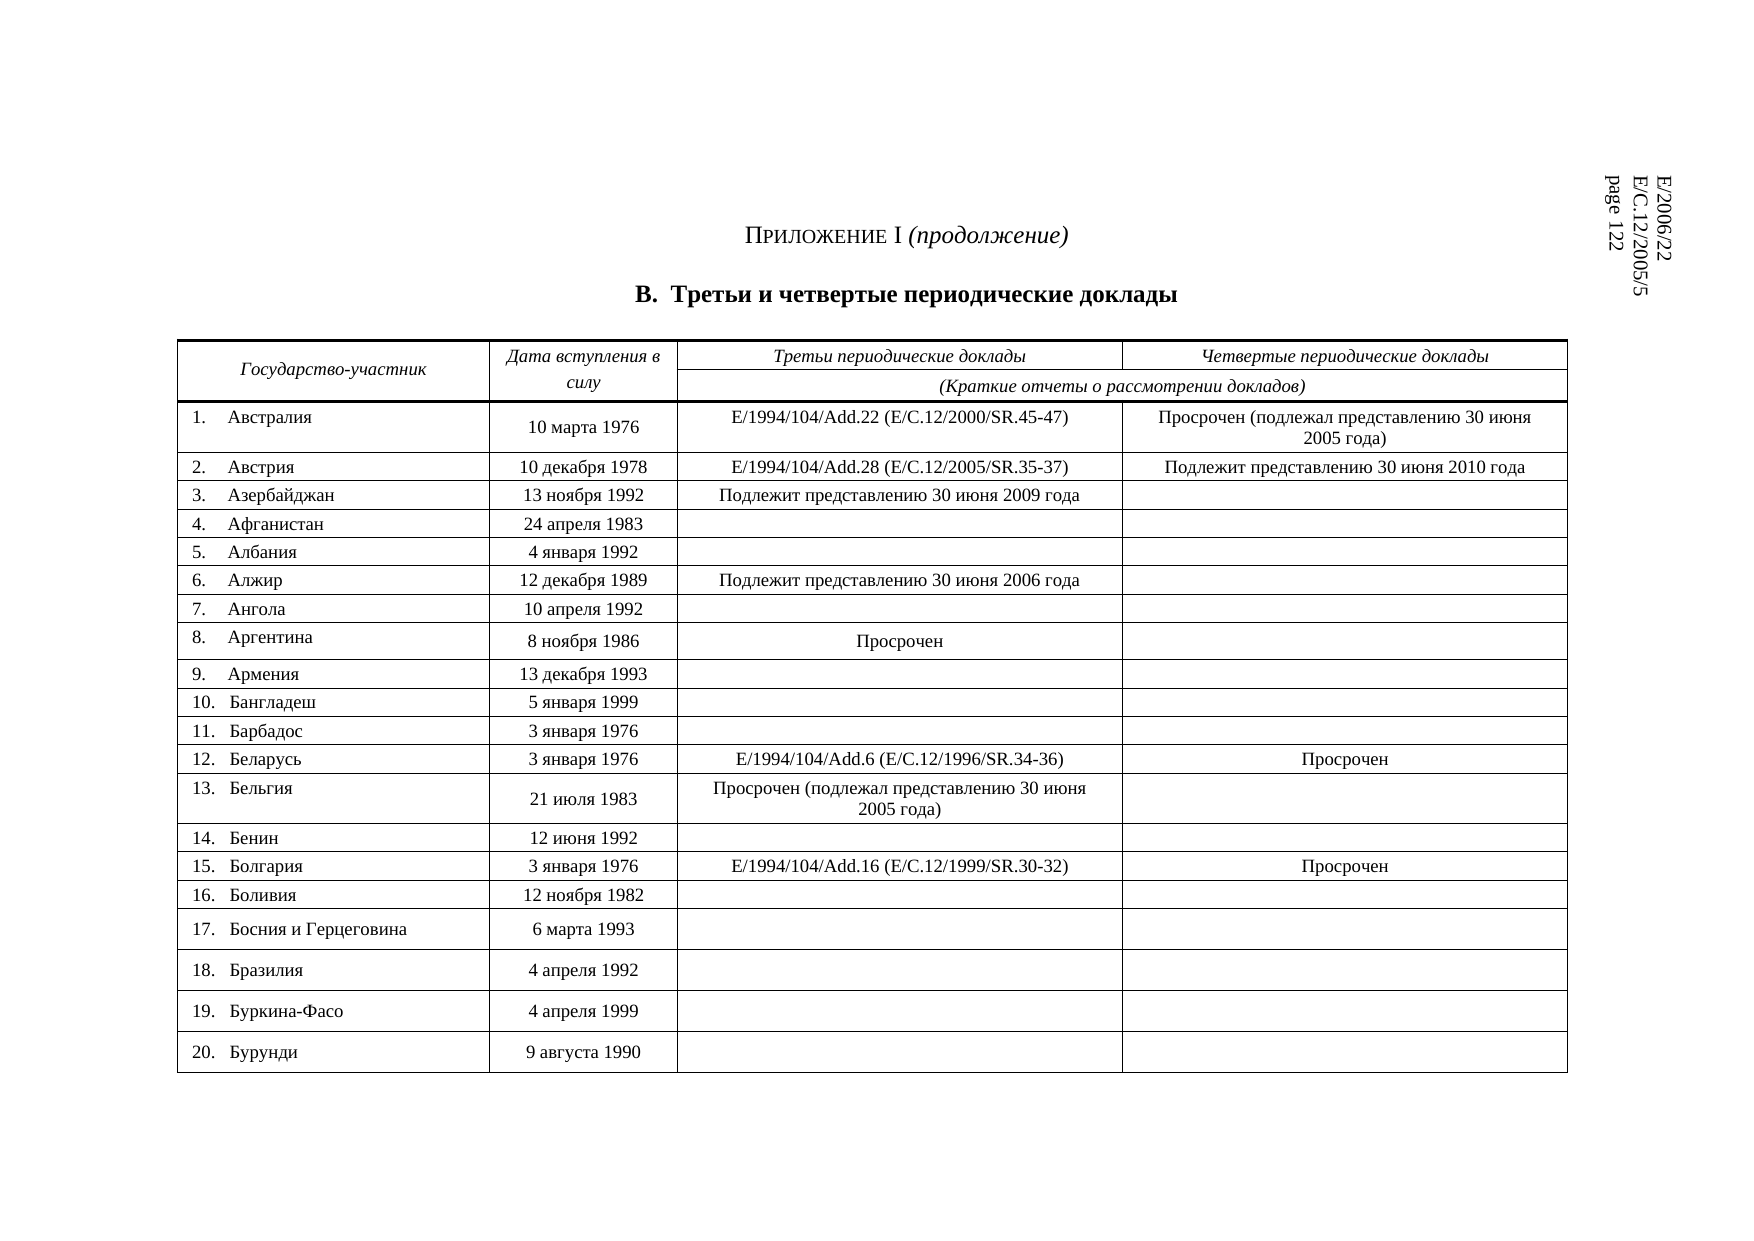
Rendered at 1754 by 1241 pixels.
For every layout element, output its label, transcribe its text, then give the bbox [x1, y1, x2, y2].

table_cell [678, 660, 1122, 687]
table_cell Бурунди [178, 1032, 489, 1072]
table_cell [1123, 510, 1567, 537]
table_cell Буркина-Фасо [178, 991, 489, 1031]
table_cell Албания [178, 538, 489, 565]
table_cell [1123, 824, 1567, 851]
table_cell 3 января 1976 [490, 717, 677, 744]
table_cell Беларусь [178, 745, 489, 773]
table_cell 13 декабря 1993 [490, 660, 677, 687]
table_cell [678, 510, 1122, 537]
table_cell 10 декабря 1978 [490, 453, 677, 480]
table_cell Подлежит представлению 30 июня 2009 года [678, 481, 1122, 508]
text В. Третьи и четвертые периодические доклады [177, 279, 1636, 308]
table_cell E/1994/104/Add.6 (E/C.12/1996/SR.34-36) [678, 745, 1122, 773]
table_cell Боливия [178, 881, 489, 908]
table_cell [1123, 481, 1567, 508]
table_cell Болгария [178, 852, 489, 879]
table_cell Афганистан [178, 510, 489, 537]
table_cell E/1994/104/Add.22 (E/C.12/2000/SR.45-47) [678, 403, 1122, 452]
table_cell [678, 538, 1122, 565]
table_cell Просрочен (подлежал представлению 30 июня 2005 года) [1123, 403, 1567, 452]
table_cell [1123, 950, 1567, 990]
table_cell 3 января 1976 [490, 852, 677, 879]
table_cell 4 апреля 1999 [490, 991, 677, 1031]
table_cell 13 ноября 1992 [490, 481, 677, 508]
table_cell 12 декабря 1989 [490, 566, 677, 594]
table_cell Просрочен [678, 623, 1122, 659]
table_cell Барбадос [178, 717, 489, 744]
table_header Государство-участник [178, 342, 489, 399]
table_cell Подлежит представлению 30 июня 2006 года [678, 566, 1122, 594]
table_cell 12 июня 1992 [490, 824, 677, 851]
table_cell [678, 1032, 1122, 1072]
table_cell 10 марта 1976 [490, 403, 677, 452]
table_cell [1123, 1032, 1567, 1072]
table_cell 4 апреля 1992 [490, 950, 677, 990]
table_header Третьи периодические доклады [678, 342, 1122, 369]
table_cell [1123, 595, 1567, 622]
table_cell [1123, 881, 1567, 908]
table_cell [1123, 623, 1567, 659]
table_cell [678, 950, 1122, 990]
table_cell 24 апреля 1983 [490, 510, 677, 537]
table_cell Армения [178, 660, 489, 687]
table_cell Бенин [178, 824, 489, 851]
table_cell Азербайджан [178, 481, 489, 508]
table_cell 6 марта 1993 [490, 909, 677, 949]
table_cell Австрия [178, 453, 489, 480]
table_cell Алжир [178, 566, 489, 594]
table_cell (Краткие отчеты о рассмотрении докладов) [678, 370, 1567, 399]
table_cell [678, 881, 1122, 908]
table_cell Просрочен (подлежал представлению 30 июня 2005 года) [678, 774, 1122, 823]
table_cell [1123, 538, 1567, 565]
table_cell [678, 717, 1122, 744]
table_cell 5 января 1999 [490, 689, 677, 716]
table_cell 3 января 1976 [490, 745, 677, 773]
table_cell Бангладеш [178, 689, 489, 716]
table_cell Ангола [178, 595, 489, 622]
table_cell 21 июля 1983 [490, 774, 677, 823]
table_cell Бельгия [178, 774, 489, 823]
table_cell [1123, 717, 1567, 744]
table_cell Аргентина [178, 623, 489, 659]
table_cell Подлежит представлению 30 июня 2010 года [1123, 453, 1567, 480]
table_cell E/1994/104/Add.28 (E/C.12/2005/SR.35-37) [678, 453, 1122, 480]
table_cell [1123, 660, 1567, 687]
table_cell Австралия [178, 403, 489, 452]
table_cell Просрочен [1123, 745, 1567, 773]
table_cell 8 ноября 1986 [490, 623, 677, 659]
table_header Дата вступления в силу [490, 342, 677, 399]
table_cell [678, 824, 1122, 851]
table_cell [678, 689, 1122, 716]
text Приложение I (продолжение) [177, 220, 1636, 249]
table_cell [678, 991, 1122, 1031]
table_cell Босния и Герцеговина [178, 909, 489, 949]
table_cell 10 апреля 1992 [490, 595, 677, 622]
table_header Четвертые периодические доклады [1123, 342, 1567, 369]
table_cell 4 января 1992 [490, 538, 677, 565]
table_cell [1123, 689, 1567, 716]
table_cell [678, 909, 1122, 949]
table_cell E/1994/104/Add.16 (E/C.12/1999/SR.30-32) [678, 852, 1122, 879]
table_cell 12 ноября 1982 [490, 881, 677, 908]
table_cell [1123, 991, 1567, 1031]
table_cell [1123, 774, 1567, 823]
table_cell [1123, 566, 1567, 594]
table_cell [1123, 909, 1567, 949]
table_cell Просрочен [1123, 852, 1567, 879]
table_cell 9 августа 1990 [490, 1032, 677, 1072]
table_cell [678, 595, 1122, 622]
table_cell Бразилия [178, 950, 489, 990]
